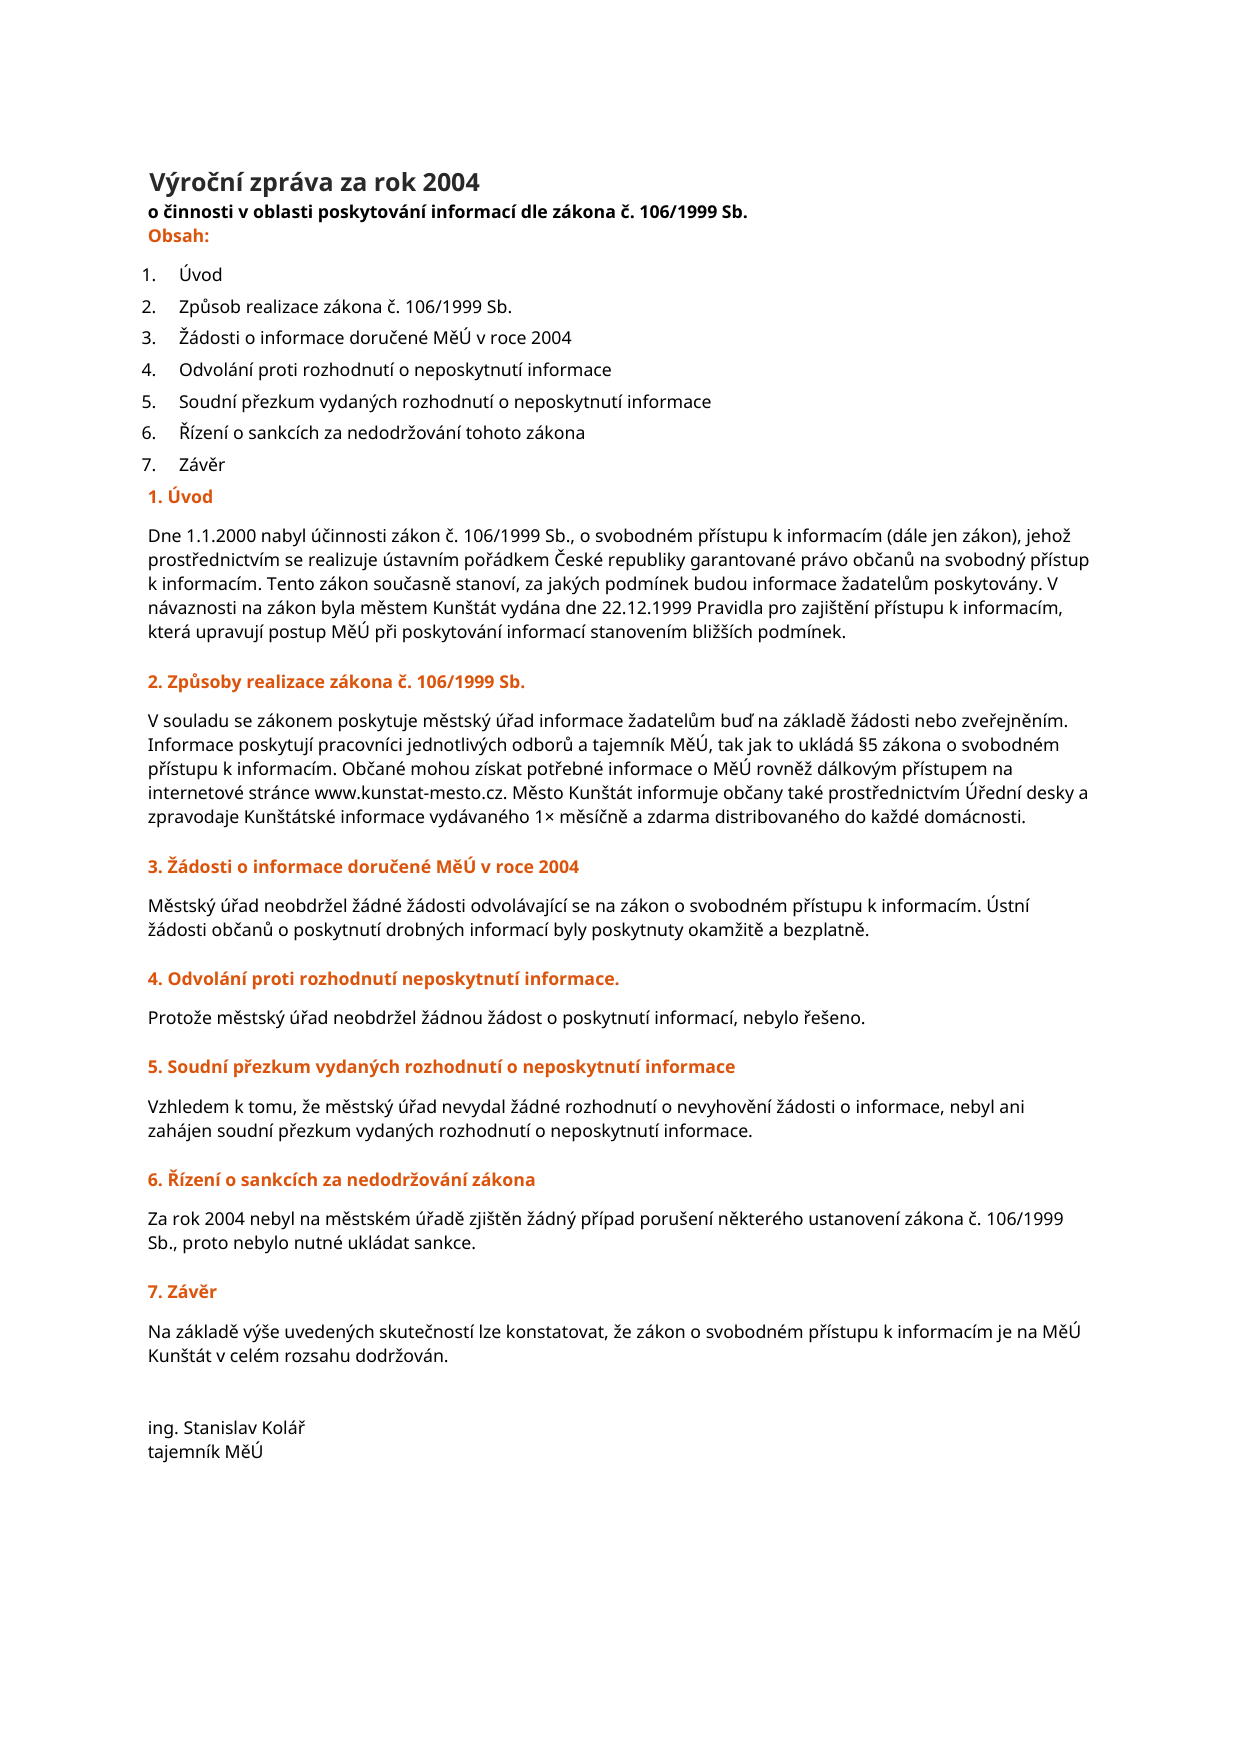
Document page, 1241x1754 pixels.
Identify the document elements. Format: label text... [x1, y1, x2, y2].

text 6. Řízení o sankcích za nedodržování zákona [148, 1167, 1093, 1192]
text 1. Úvod [148, 484, 1093, 508]
list Způsob realizace zákona č. 106/1999 Sb. [141, 294, 1093, 318]
text V souladu se zákonem poskytuje městský úřad informace žadatelům buď na základě žádosti nebo zveřejněním. Informace poskytují pracovníci jednotlivých odborů a tajemník MěÚ, tak jak to ukládá §5 zákona o svobodném přístupu k informacím. Občané mohou získat potřebné informace o MěÚ rovněž dálkovým přístupem na internetové stránce www.kunstat-mesto.cz. Město Kunštát informuje občany také prostřednictvím Úřední desky a zpravodaje Kunštátské informace vydávaného 1× měsíčně a zdarma distribovaného do každé domácnosti. [148, 708, 1093, 829]
text 4. Odvolání proti rozhodnutí neposkytnutí informace. [148, 967, 1093, 991]
text Vzhledem k tomu, že městský úřad nevydal žádné rozhodnutí o nevyhovění žádosti o informace, nebyl ani zahájen soudní přezkum vydaných rozhodnutí o neposkytnutí informace. [148, 1094, 1093, 1142]
list Řízení o sankcích za nedodržování tohoto zákona [141, 421, 1093, 445]
text Za rok 2004 nebyl na městském úřadě zjištěn žádný případ porušení některého ustanovení zákona č. 106/1999 Sb., proto nebylo nutné ukládat sankce. [148, 1207, 1093, 1255]
text Městský úřad neobdržel žádné žádosti odvolávající se na zákon o svobodném přístupu k informacím. Ústní žádosti občanů o poskytnutí drobných informací byly poskytnuty okamžitě a bezplatně. [148, 893, 1093, 942]
list Úvod [141, 262, 1093, 287]
list Odvolání proti rozhodnutí o neposkytnutí informace [141, 357, 1093, 382]
text 5. Soudní přezkum vydaných rozhodnutí o neposkytnutí informace [148, 1055, 1093, 1079]
text 3. Žádosti o informace doručené MěÚ v roce 2004 [148, 854, 1093, 878]
text 7. Závěr [148, 1280, 1093, 1304]
list Žádosti o informace doručené MěÚ v roce 2004 [141, 326, 1093, 350]
text Na základě výše uvedených skutečností lze konstatovat, že zákon o svobodném přístupu k informacím je na MěÚ Kunštát v celém rozsahu dodržován. ing. Stanislav Kolář tajemník MěÚ [148, 1319, 1093, 1464]
text Výroční zpráva za rok 2004 [149, 148, 1093, 199]
list Závěr [141, 452, 1093, 477]
text Obsah: [148, 223, 1093, 247]
text Protože městský úřad neobdržel žádnou žádost o poskytnutí informací, nebylo řešeno. [148, 1006, 1093, 1030]
text 2. Způsoby realizace zákona č. 106/1999 Sb. [148, 669, 1093, 693]
list Soudní přezkum vydaných rozhodnutí o neposkytnutí informace [141, 389, 1093, 413]
text Dne 1.1.2000 nabyl účinnosti zákon č. 106/1999 Sb., o svobodném přístupu k informacím (dále jen zákon), jehož prostřednictvím se realizuje ústavním pořádkem České republiky garantované právo občanů na svobodný přístup k informacím. Tento zákon současně stanoví, za jakých podmínek budou informace žadatelům poskytovány. V návaznosti na zákon byla městem Kunštát vydána dne 22.12.1999 Pravidla pro zajištění přístupu k informacím, která upravují postup MěÚ při poskytování informací stanovením bližších podmínek. [148, 523, 1093, 644]
text o činnosti v oblasti poskytování informací dle zákona č. 106/1999 Sb. [148, 199, 1093, 223]
